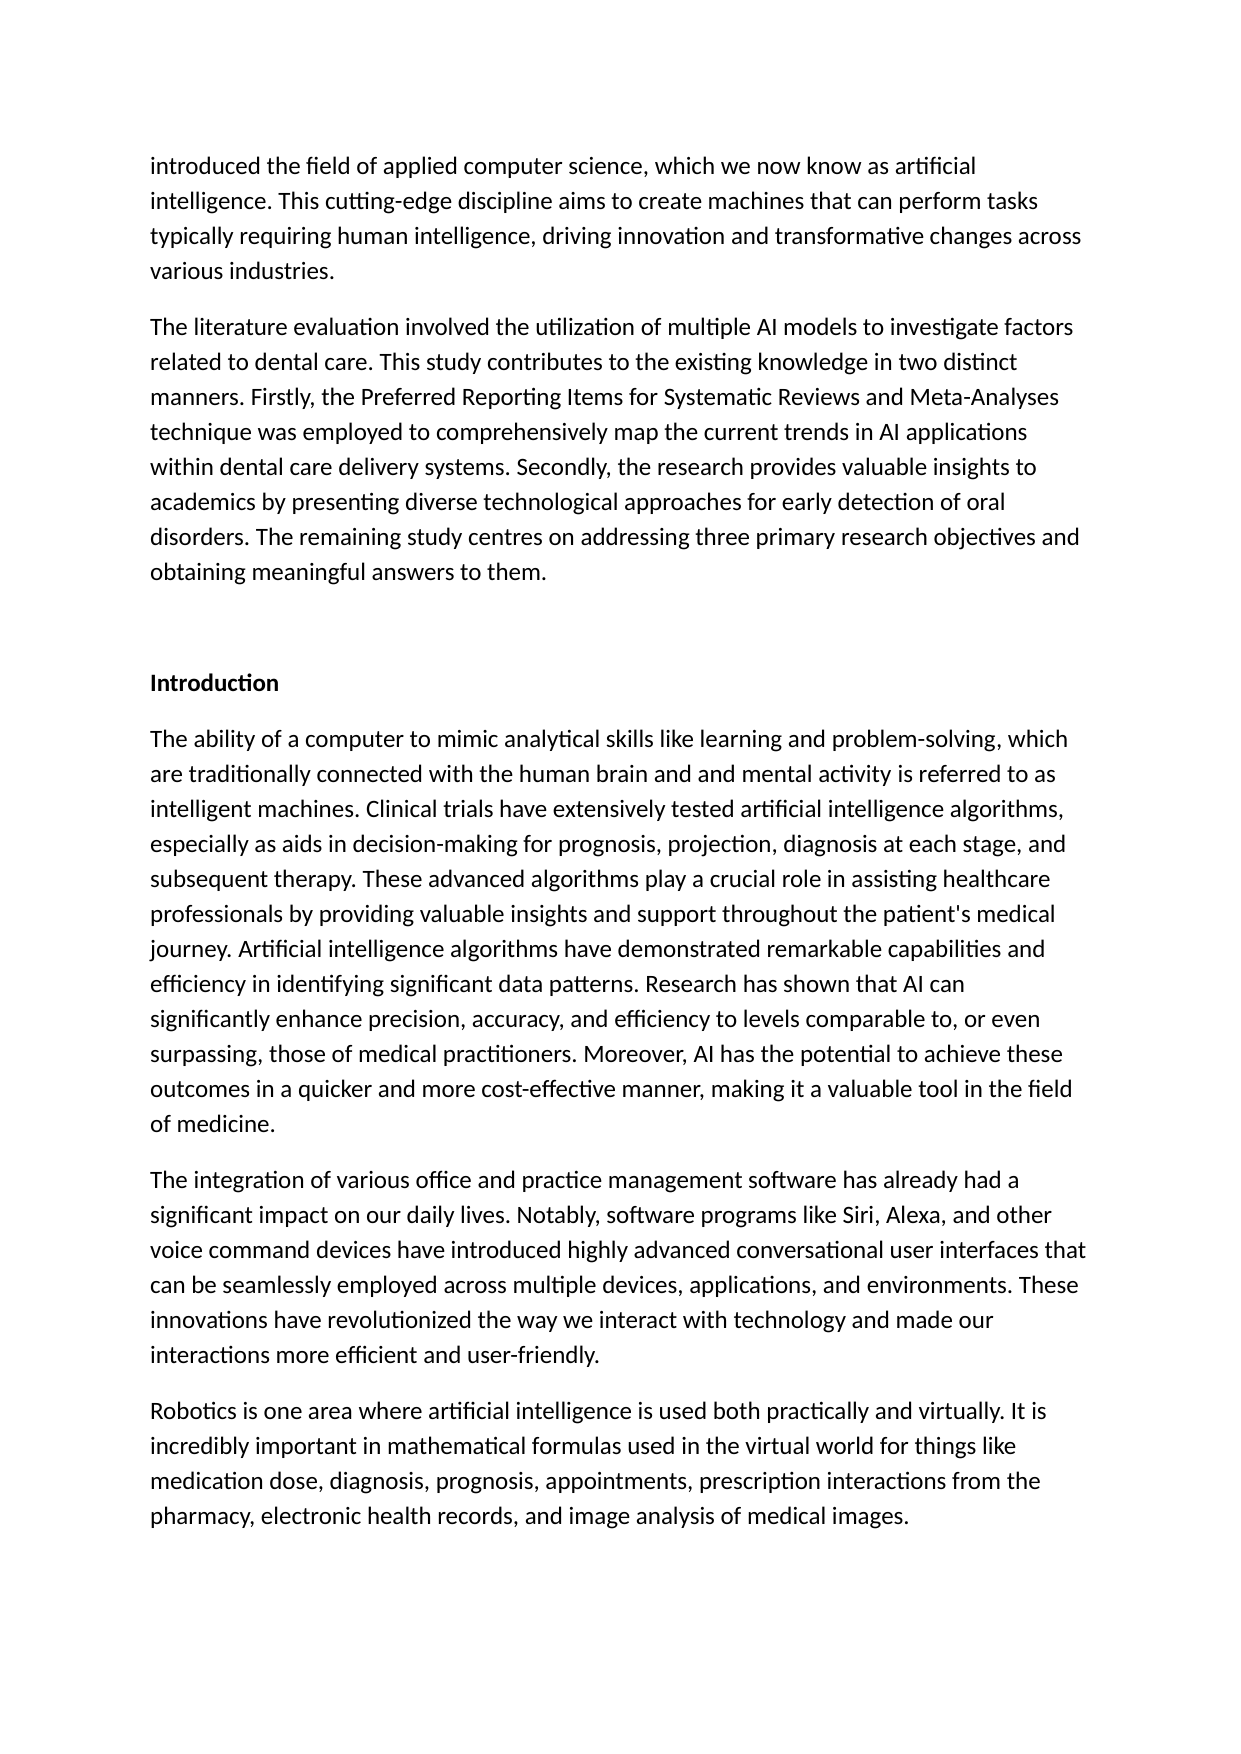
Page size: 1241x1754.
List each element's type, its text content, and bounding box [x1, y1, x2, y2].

text The ability of a computer to mimic analytical skills like learning and problem-solving, which are traditionally connected with the human brain and and mental activity is referred to as intelligent machines. Clinical trials have extensively tested artificial intelligence algorithms, especially as aids in decision-making for prognosis, projection, diagnosis at each stage, and subsequent therapy. These advanced algorithms play a crucial role in assisting healthcare professionals by providing valuable insights and support throughout the patient's medical journey. Artificial intelligence algorithms have demonstrated remarkable capabilities and efficiency in identifying significant data patterns. Research has shown that AI can significantly enhance precision, accuracy, and efficiency to levels comparable to, or even surpassing, those of medical practitioners. Moreover, AI has the potential to achieve these outcomes in a quicker and more cost-effective manner, making it a valuable tool in the field of medicine. [150, 723, 1090, 1139]
text Introduction [150, 667, 1090, 698]
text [150, 150, 1090, 286]
text Robotics is one area where artificial intelligence is used both practically and virtually. It is incredibly important in mathematical formulas used in the virtual world for things like medication dose, diagnosis, prognosis, appointments, prescription interactions from the pharmacy, electronic health records, and image analysis of medical images. [150, 1395, 1090, 1531]
text The integration of various office and practice management software has already had a significant impact on our daily lives. Notably, software programs like Siri, Alexa, and other voice command devices have introduced highly advanced conversational user interfaces that can be seamlessly employed across multiple devices, applications, and environments. These innovations have revolutionized the way we interact with technology and made our interactions more efficient and user-friendly. [150, 1164, 1090, 1370]
text The literature evaluation involved the utilization of multiple AI models to investigate factors related to dental care. This study contributes to the existing knowledge in two distinct manners. Firstly, the Preferred Reporting Items for Systematic Reviews and Meta-Analyses technique was employed to comprehensively map the current trends in AI applications within dental care delivery systems. Secondly, the research provides valuable insights to academics by presenting diverse technological approaches for early detection of oral disorders. The remaining study centres on addressing three primary research objectives and obtaining meaningful answers to them. [150, 311, 1090, 586]
